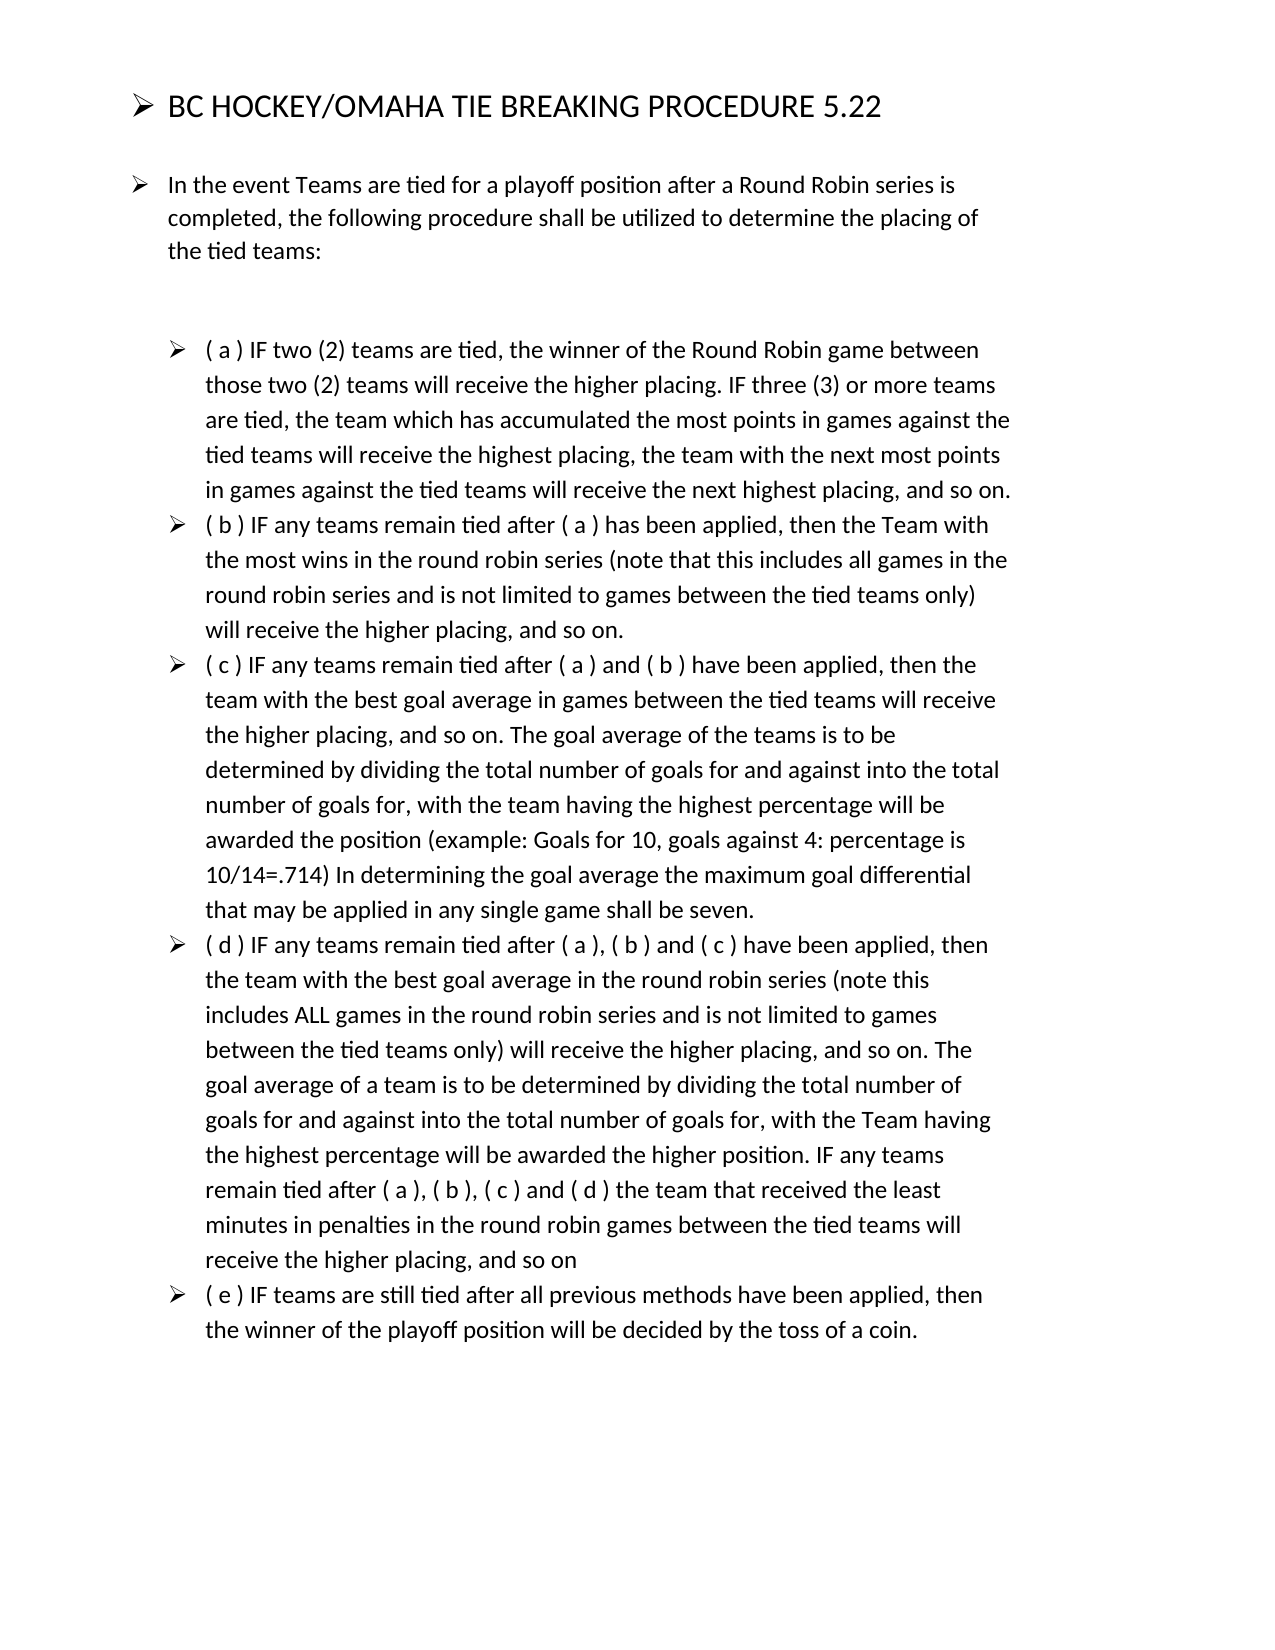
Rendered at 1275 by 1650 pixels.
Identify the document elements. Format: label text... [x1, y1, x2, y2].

list ( e ) IF teams are still tied after all previous methods have been applied, then the winner of the playoff position will be decided by the toss of a coin. [168, 1279, 1015, 1345]
list ( d ) IF any teams remain tied after ( a ), ( b ) and ( c ) have been applied, then the team with the best goal average in the round robin series (note this includes ALL games in the round robin series and is not limited to games between the tied teams only) will receive the higher placing, and so on. The goal average of a team is to be determined by dividing the total number of goals for and against into the total number of goals for, with the Team having the highest percentage will be awarded the higher position. IF any teams remain tied after ( a ), ( b ), ( c ) and ( d ) the team that received the least minutes in penalties in the round robin games between the tied teams will receive the higher placing, and so on [168, 929, 1015, 1275]
list ( a ) IF two (2) teams are tied, the winner of the Round Robin game between those two (2) teams will receive the higher placing. IF three (3) or more teams are tied, the team which has accumulated the most points in games against the tied teams will receive the highest placing, the team with the next most points in games against the tied teams will receive the next highest placing, and so on. [168, 334, 1015, 505]
list ( b ) IF any teams remain tied after ( a ) has been applied, then the Team with the most wins in the round robin series (note that this includes all games in the round robin series and is not limited to games between the tied teams only) will receive the higher placing, and so on. [168, 509, 1015, 645]
list In the event Teams are tied for a playoff position after a Round Robin series is completed, the following procedure shall be utilized to determine the placing of the tied teams: [130, 169, 1015, 266]
list BC HOCKEY/OMAHA TIE BREAKING PROCEDURE 5.22 [130, 85, 1015, 126]
list ( c ) IF any teams remain tied after ( a ) and ( b ) have been applied, then the team with the best goal average in games between the tied teams will receive the higher placing, and so on. The goal average of the teams is to be determined by dividing the total number of goals for and against into the total number of goals for, with the team having the highest percentage will be awarded the position (example: Goals for 10, goals against 4: percentage is 10/14=.714) In determining the goal average the maximum goal differential that may be applied in any single game shall be seven. [168, 649, 1015, 925]
